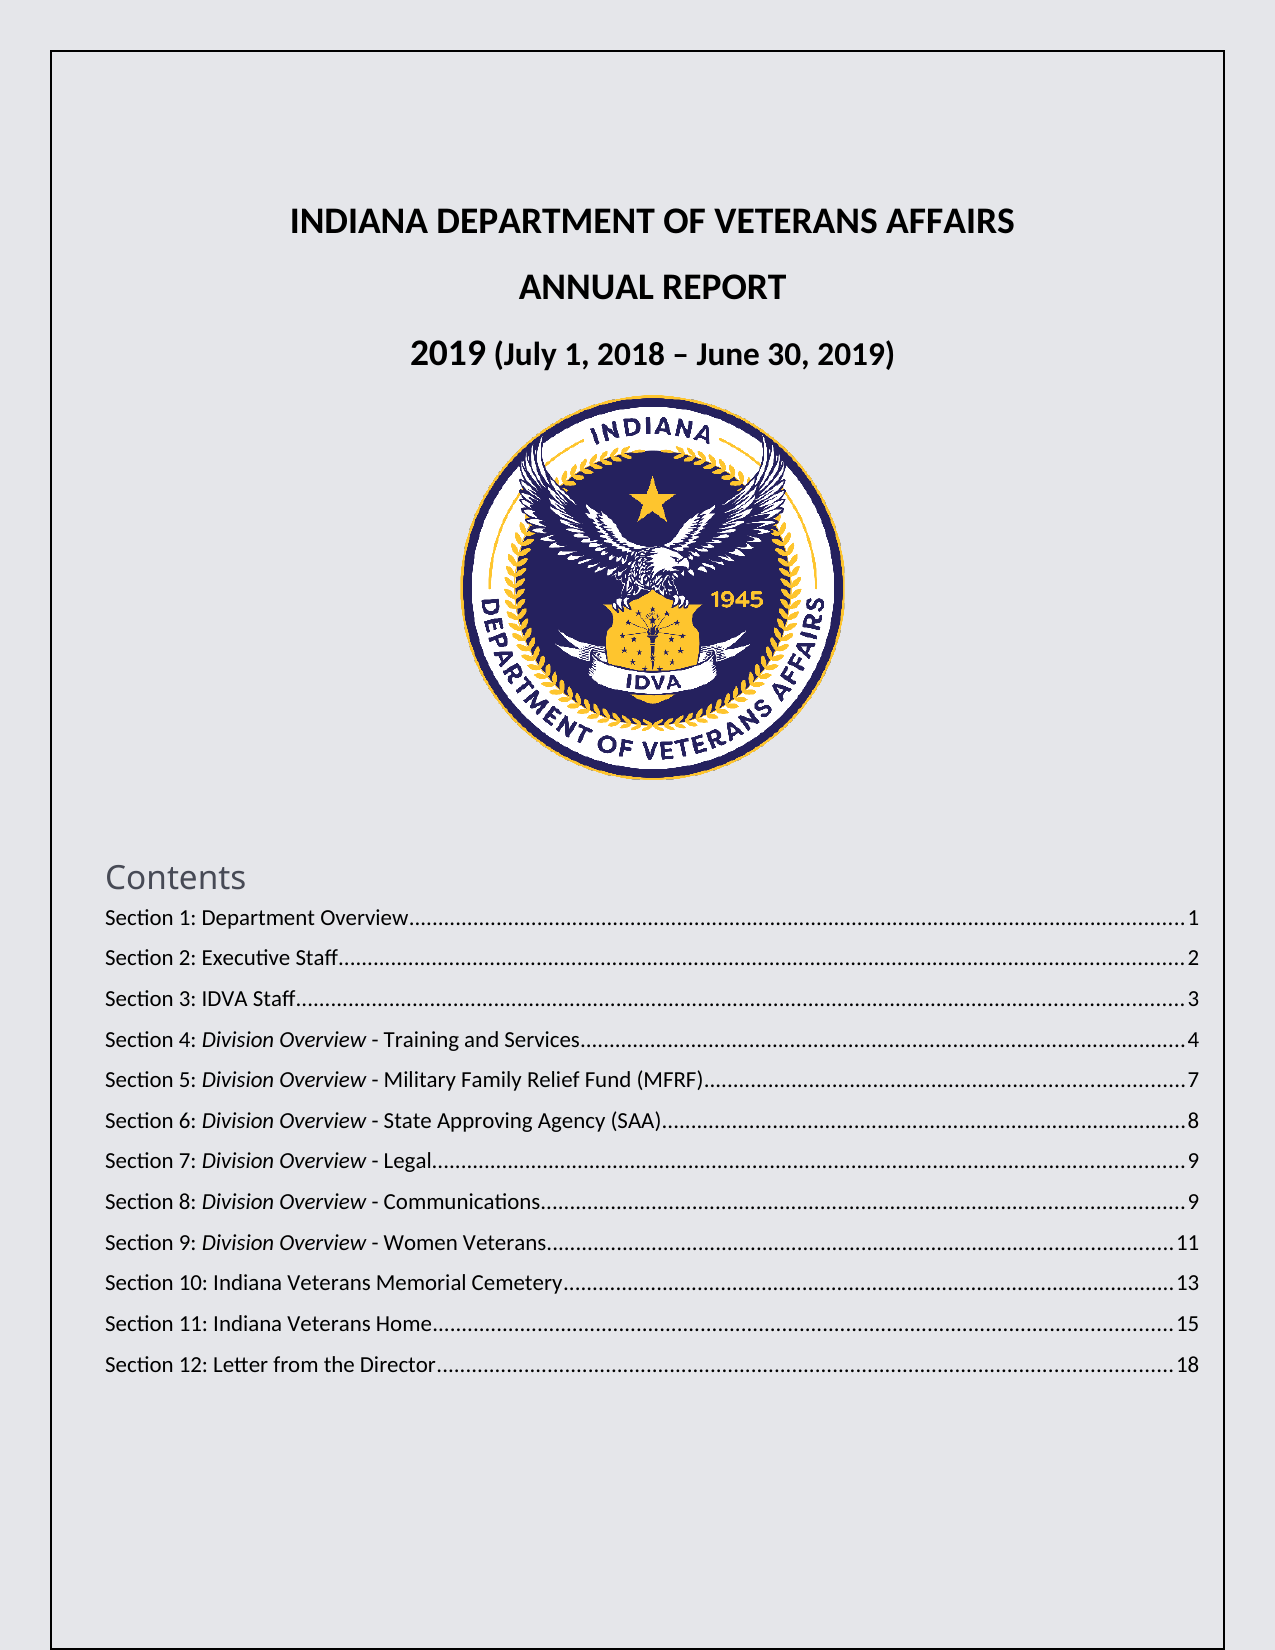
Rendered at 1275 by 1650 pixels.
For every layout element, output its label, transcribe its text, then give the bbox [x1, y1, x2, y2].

text ANNUAL REPORT [105, 263, 1200, 309]
text 2019 (July 1, 2018 – June 30, 2019) [105, 329, 1200, 375]
text INDIANA DEPARTMENT OF VETERANS AFFAIRS [105, 197, 1200, 243]
picture [460, 395, 845, 780]
